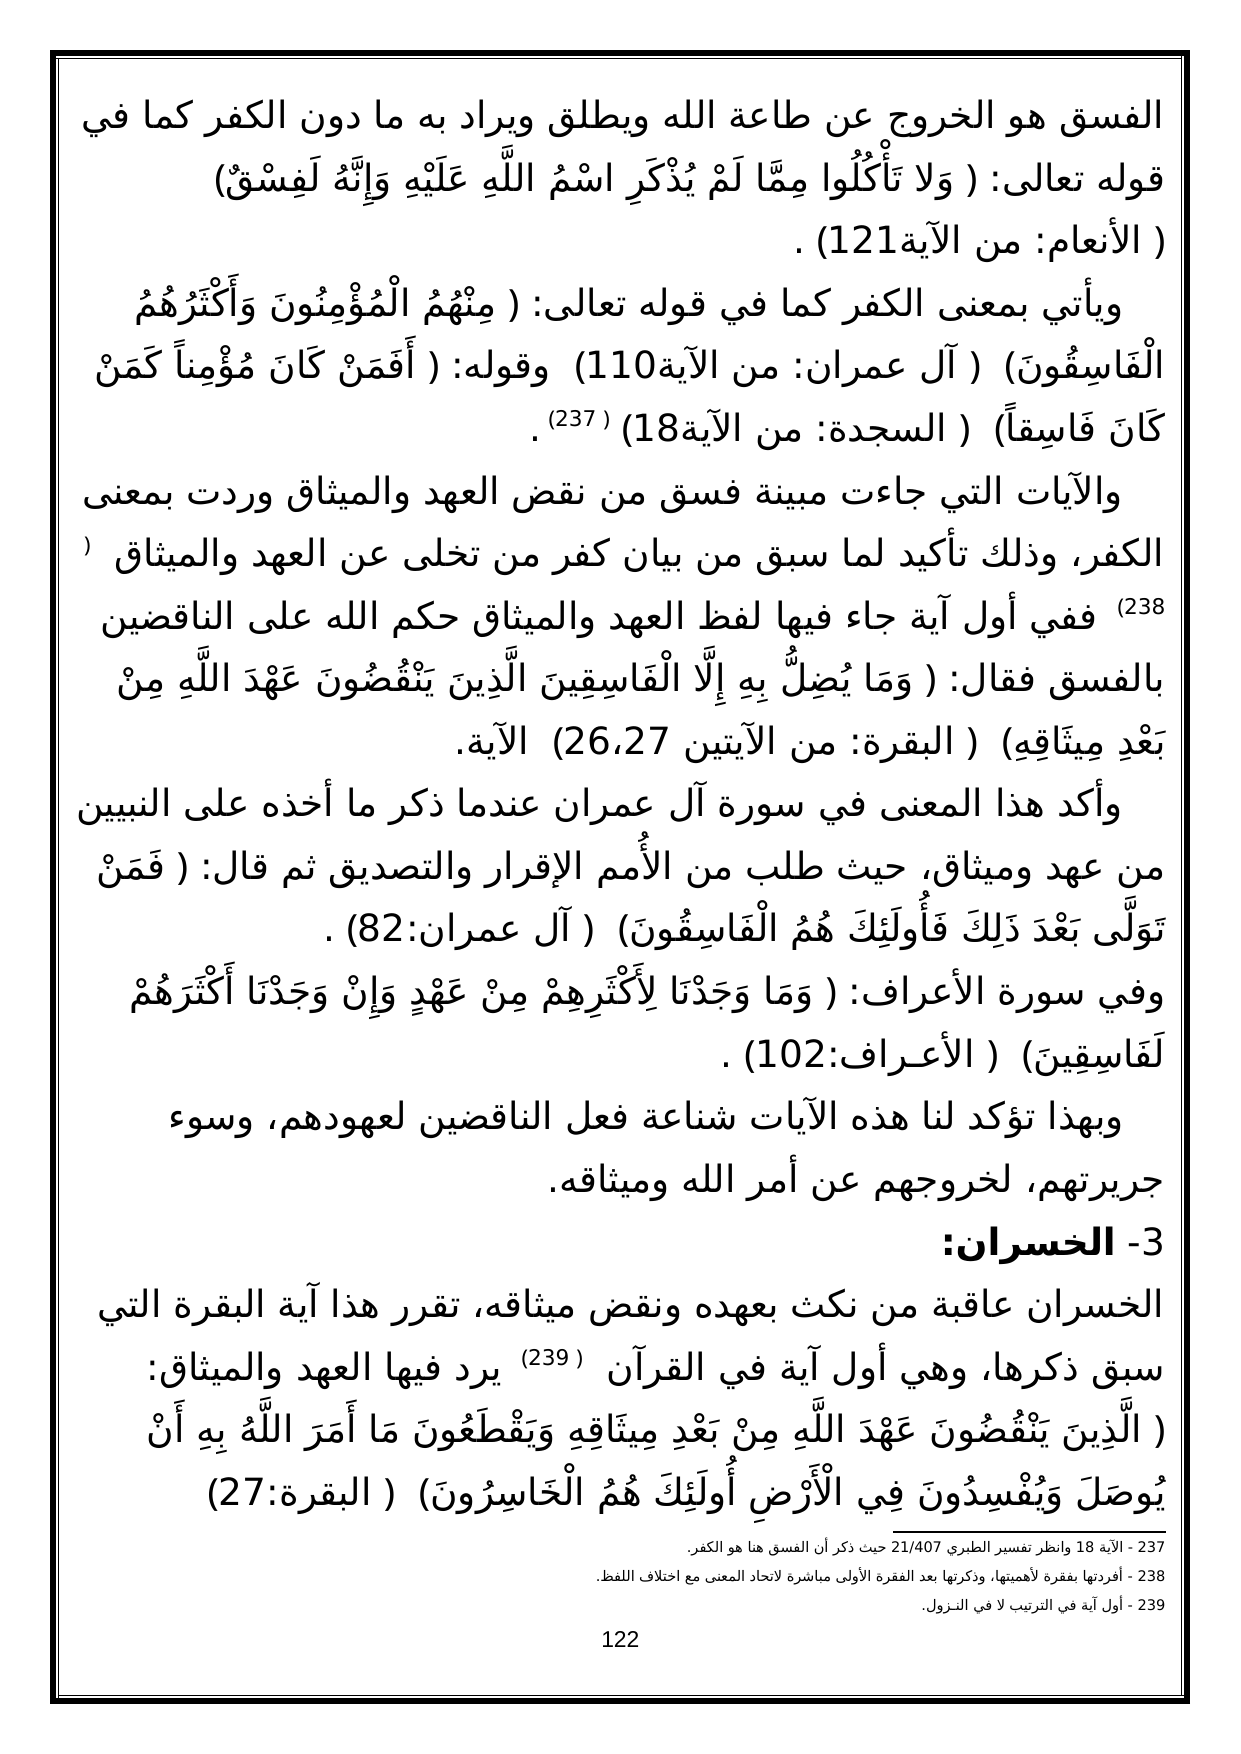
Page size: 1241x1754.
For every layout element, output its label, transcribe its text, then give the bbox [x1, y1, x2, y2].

text 3- الخسران: [75, 1201, 1165, 1264]
text الفسق هو الخروج عن طاعة الله ويطلق ويراد به ما دون الكفر كما في قوله تعالى: ﴿ وَلا تَأْكُلُوا مِمَّا لَمْ يُذْكَرِ اسْمُ اللَّهِ عَلَيْهِ وَإِنَّهُ لَفِسْقٌ﴾ ﴿ الأنعام: من الآية121﴾ . [75, 75, 1165, 262]
text وفي سورة الأعراف: ﴿ وَمَا وَجَدْنَا لِأَكْثَرِهِمْ مِنْ عَهْدٍ وَإِنْ وَجَدْنَا أَكْثَرَهُمْ لَفَاسِقِينَ﴾ ﴿ الأعـراف:102﴾ . [75, 951, 1165, 1076]
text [75, 1264, 1165, 1514]
text وبهذا تؤكد لنا هذه الآيات شناعة فعل الناقضين لعهودهم، وسوء جريرتهم، لخروجهم عن أمر الله وميثاقه. [75, 1076, 1165, 1201]
text والآيات التي جاءت مبينة فسق من نقض العهد والميثاق وردت بمعنى الكفر، وذلك تأكيد لما سبق من بيان كفر من تخلى عن العهد والميثاق ﴿ ﴾ ففي أول آية جاء فيها لفظ العهد والميثاق حكم الله على الناقضين بالفسق فقال: ﴿ وَمَا يُضِلُّ بِهِ إِلَّا الْفَاسِقِينَ الَّذِينَ يَنْقُضُونَ عَهْدَ اللَّهِ مِنْ بَعْدِ مِيثَاقِهِ﴾ ﴿ البقرة: من الآيتين 26،27﴾ الآية. [75, 450, 1165, 763]
text وأكد هذا المعنى في سورة آل عمران عندما ذكر ما أخذه على النبيين من عهد وميثاق، حيث طلب من الأُمم الإقرار والتصديق ثم قال: ﴿ فَمَنْ تَوَلَّى بَعْدَ ذَلِكَ فَأُولَئِكَ هُمُ الْفَاسِقُونَ﴾ ﴿ آل عمران:82﴾ . [75, 763, 1165, 951]
text ويأتي بمعنى الكفر كما في قوله تعالى: ﴿ مِنْهُمُ الْمُؤْمِنُونَ وَأَكْثَرُهُمُ الْفَاسِقُونَ﴾ ﴿ آل عمران: من الآية110﴾ وقوله: ﴿ أَفَمَنْ كَانَ مُؤْمِناً كَمَنْ كَانَ فَاسِقاً﴾ ﴿ السجدة: من الآية18﴾ ﴿ ﴾ . [75, 263, 1165, 450]
